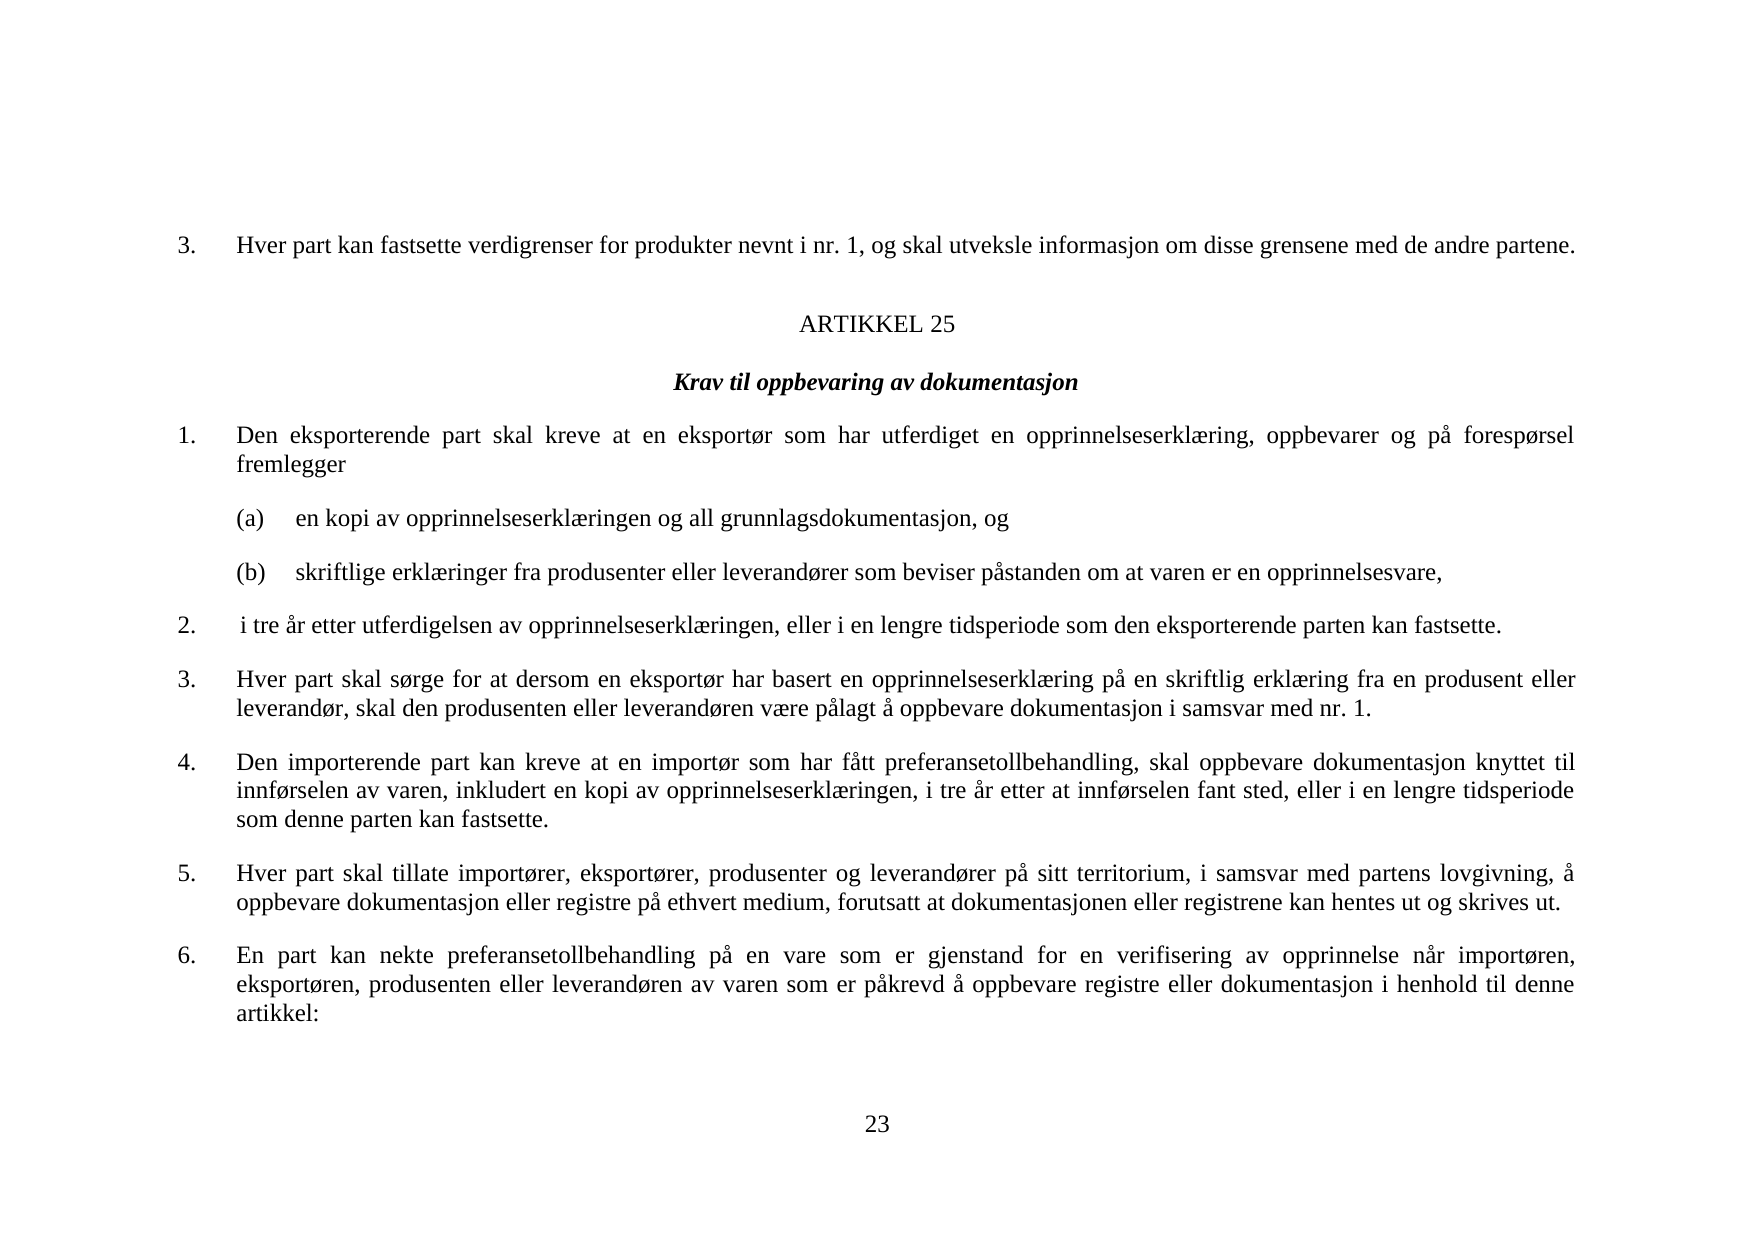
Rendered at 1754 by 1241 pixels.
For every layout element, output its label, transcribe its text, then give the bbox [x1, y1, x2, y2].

list 5. Hver part skal tillate importører, eksportører, produsenter og leverandører på sitt territorium, i samsvar med partens lovgivning, å oppbevare dokumentasjon eller registre på ethvert medium, forutsatt at dokumentasjonen eller registrene kan hentes ut og skrives ut. [177, 858, 1577, 915]
list 3. Hver part skal sørge for at dersom en eksportør har basert en opprinnelseserklæring på en skriftlig erklæring fra en produsent eller leverandør, skal den produsenten eller leverandøren være pålagt å oppbevare dokumentasjon i samsvar med nr. 1. [177, 664, 1577, 722]
list 1. Den eksporterende part skal kreve at en eksportør som har utferdiget en opprinnelseserklæring, oppbevarer og på forespørsel fremlegger [177, 420, 1577, 478]
text ARTIKKEL 25 [177, 309, 1577, 338]
text (a) en kopi av opprinnelseserklæringen og all grunnlagsdokumentasjon, og [236, 503, 1577, 532]
text (b) skriftlige erklæringer fra produsenter eller leverandører som beviser påstanden om at varen er en opprinnelsesvare, [236, 557, 1577, 585]
list 3. Hver part kan fastsette verdigrenser for produkter nevnt i nr. 1, og skal utveksle informasjon om disse grensene med de andre partene. [177, 230, 1577, 259]
list 4. Den importerende part kan kreve at en importør som har fått preferansetollbehandling, skal oppbevare dokumentasjon knyttet til innførselen av varen, inkludert en kopi av opprinnelseserklæringen, i tre år etter at innførselen fant sted, eller i en lengre tidsperiode som denne parten kan fastsette. [177, 747, 1577, 833]
list 6. En part kan nekte preferansetollbehandling på en vare som er gjenstand for en verifisering av opprinnelse når importøren, eksportøren, produsenten eller leverandøren av varen som er påkrevd å oppbevare registre eller dokumentasjon i henhold til denne artikkel: [177, 940, 1577, 1027]
text 2. i tre år etter utferdigelsen av opprinnelseserklæringen, eller i en lengre tidsperiode som den eksporterende parten kan fastsette. [177, 610, 1577, 639]
title Krav til oppbevaring av dokumentasjon [177, 367, 1577, 395]
